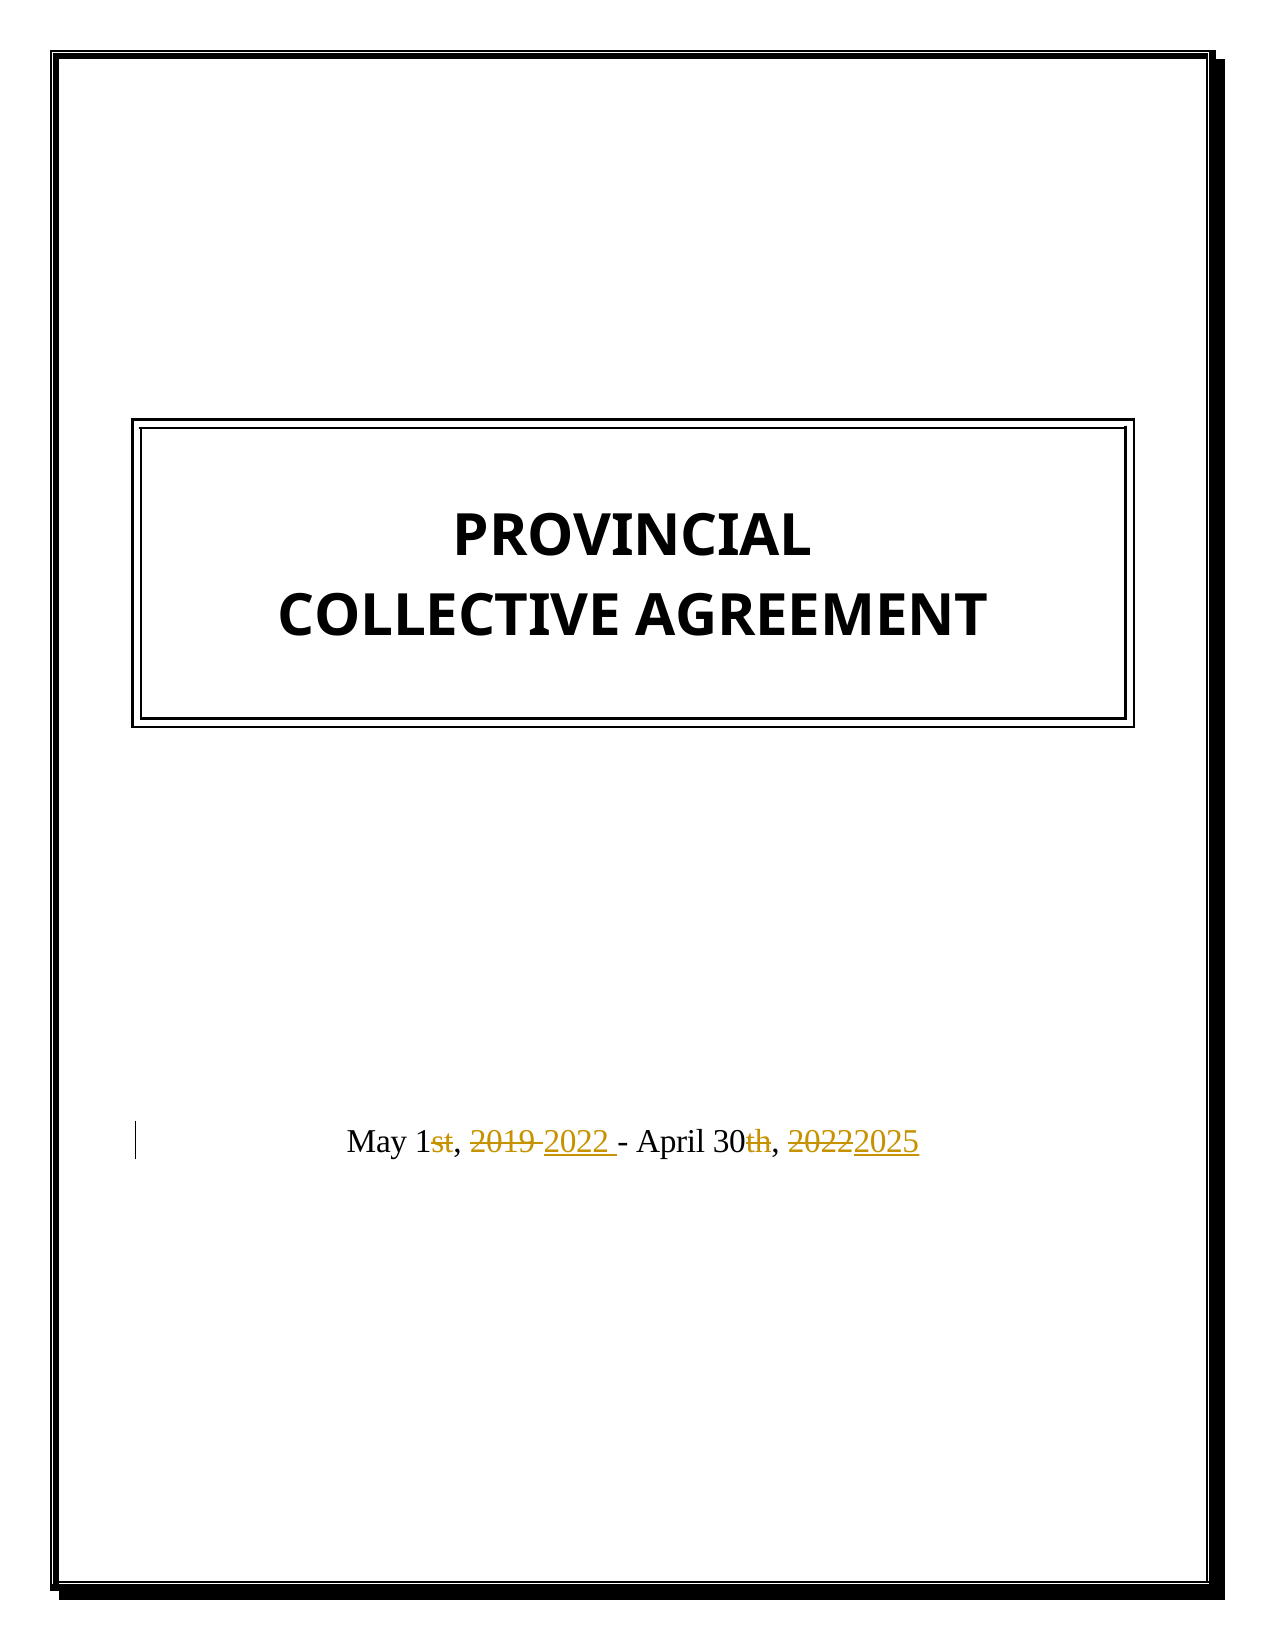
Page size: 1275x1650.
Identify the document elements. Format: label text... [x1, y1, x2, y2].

text COLLECTIVE AGREEMENT [134, 497, 1133, 726]
text May 1, - April 30, [300, 1121, 966, 1159]
text PROVINCIAL [134, 421, 1133, 497]
